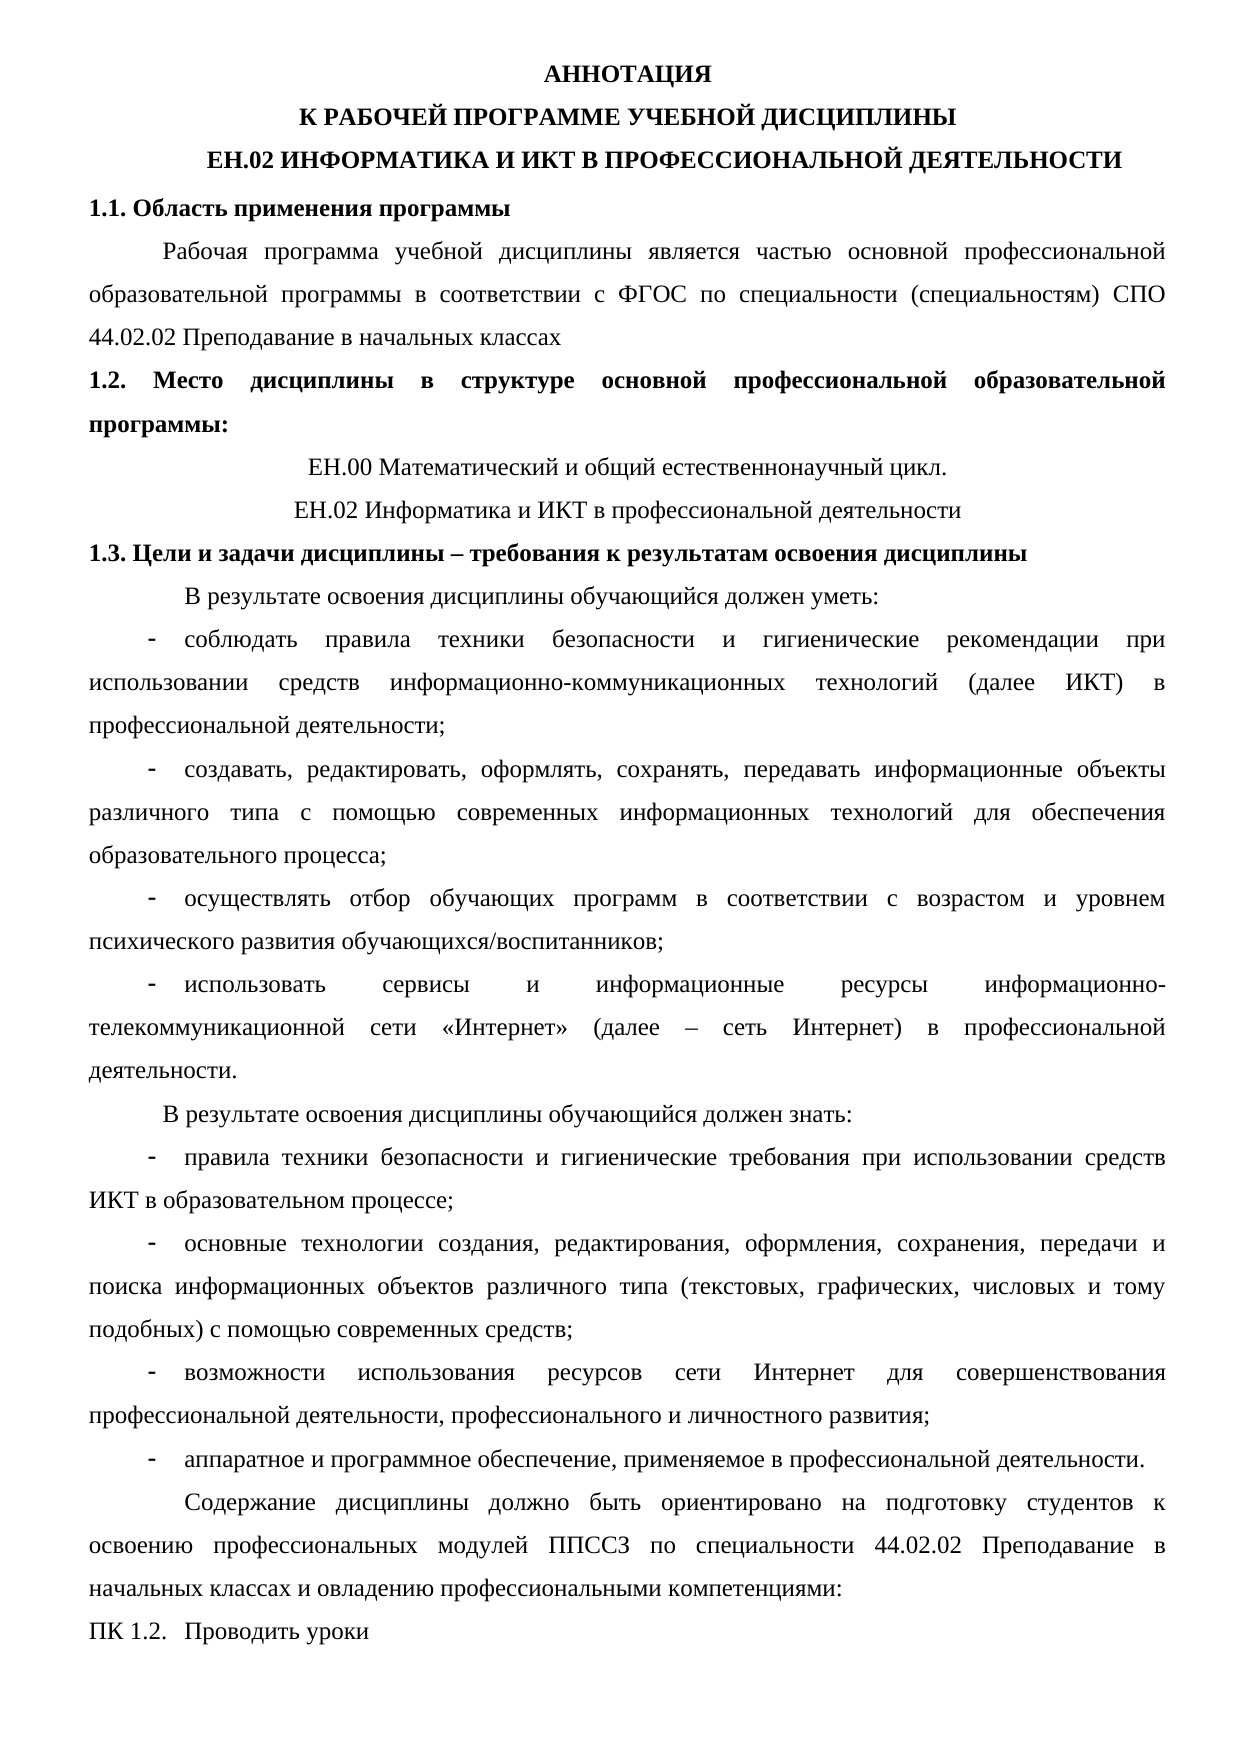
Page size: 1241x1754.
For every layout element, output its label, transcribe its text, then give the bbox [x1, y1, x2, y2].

text Содержание дисциплины должно быть ориентировано на подготовку студентов к освоению профессиональных модулей ППССЗ по специальности 44.02.02 Преподавание в начальных классах и овладению профессиональными компетенциями: [89, 1487, 1167, 1602]
text аннотация [89, 59, 1167, 88]
list создавать, редактировать, оформлять, сохранять, передавать информационные объекты различного типа с помощью современных информационных технологий для обеспечения образовательного процесса; [89, 754, 1167, 869]
text ЕН.00 Математический и общий естественнонаучный цикл. [89, 452, 1167, 481]
text 1.3. Цели и задачи дисциплины – требования к результатам освоения дисциплины [89, 538, 1167, 567]
list аппаратное и программное обеспечение, применяемое в профессиональной деятельности. [89, 1444, 1167, 1472]
text ЕН.02 ИНФОРМАТИКА И ИКТ В ПРОФЕССИОНАЛЬНОЙ ДЕЯТЕЛЬНОСТИ [89, 145, 1167, 174]
list возможности использования ресурсов сети Интернет для совершенствования профессиональной деятельности, профессионального и личностного развития; [89, 1357, 1167, 1429]
text ЕН.02 Информатика и ИКТ в профессиональной деятельности [89, 495, 1167, 524]
text 1.2. Место дисциплины в структуре основной профессиональной образовательной программы: [89, 366, 1167, 437]
list осуществлять отбор обучающих программ в соответствии с возрастом и уровнем психического развития обучающихся/воспитанников; [89, 883, 1167, 955]
text Рабочая программа учебной дисциплины является частью основной профессиональной образовательной программы в соответствии с ФГОС по специальности (специальностям) СПО 44.02.02 Преподавание в начальных классах [89, 236, 1167, 351]
text В результате освоения дисциплины обучающийся должен уметь: [89, 581, 1167, 610]
text К РАБОЧЕЙ ПРОГРАММЕ учебной дисциплины [89, 102, 1167, 131]
list соблюдать правила техники безопасности и гигиенические рекомендации при использовании средств информационно-коммуникационных технологий (далее ИКТ) в профессиональной деятельности; [89, 624, 1167, 739]
text ПК 1.2. Проводить уроки [89, 1616, 1167, 1645]
list правила техники безопасности и гигиенические требования при использовании средств ИКТ в образовательном процессе; [89, 1142, 1167, 1214]
list основные технологии создания, редактирования, оформления, сохранения, передачи и поиска информационных объектов различного типа (текстовых, графических, числовых и тому подобных) с помощью современных средств; [89, 1228, 1167, 1343]
text В результате освоения дисциплины обучающийся должен знать: [89, 1099, 1167, 1127]
text 1.1. Область применения программы [89, 193, 1167, 222]
list использовать сервисы и информационные ресурсы информационно-телекоммуникационной сети «Интернет» (далее – сеть Интернет) в профессиональной деятельности. [89, 969, 1167, 1084]
